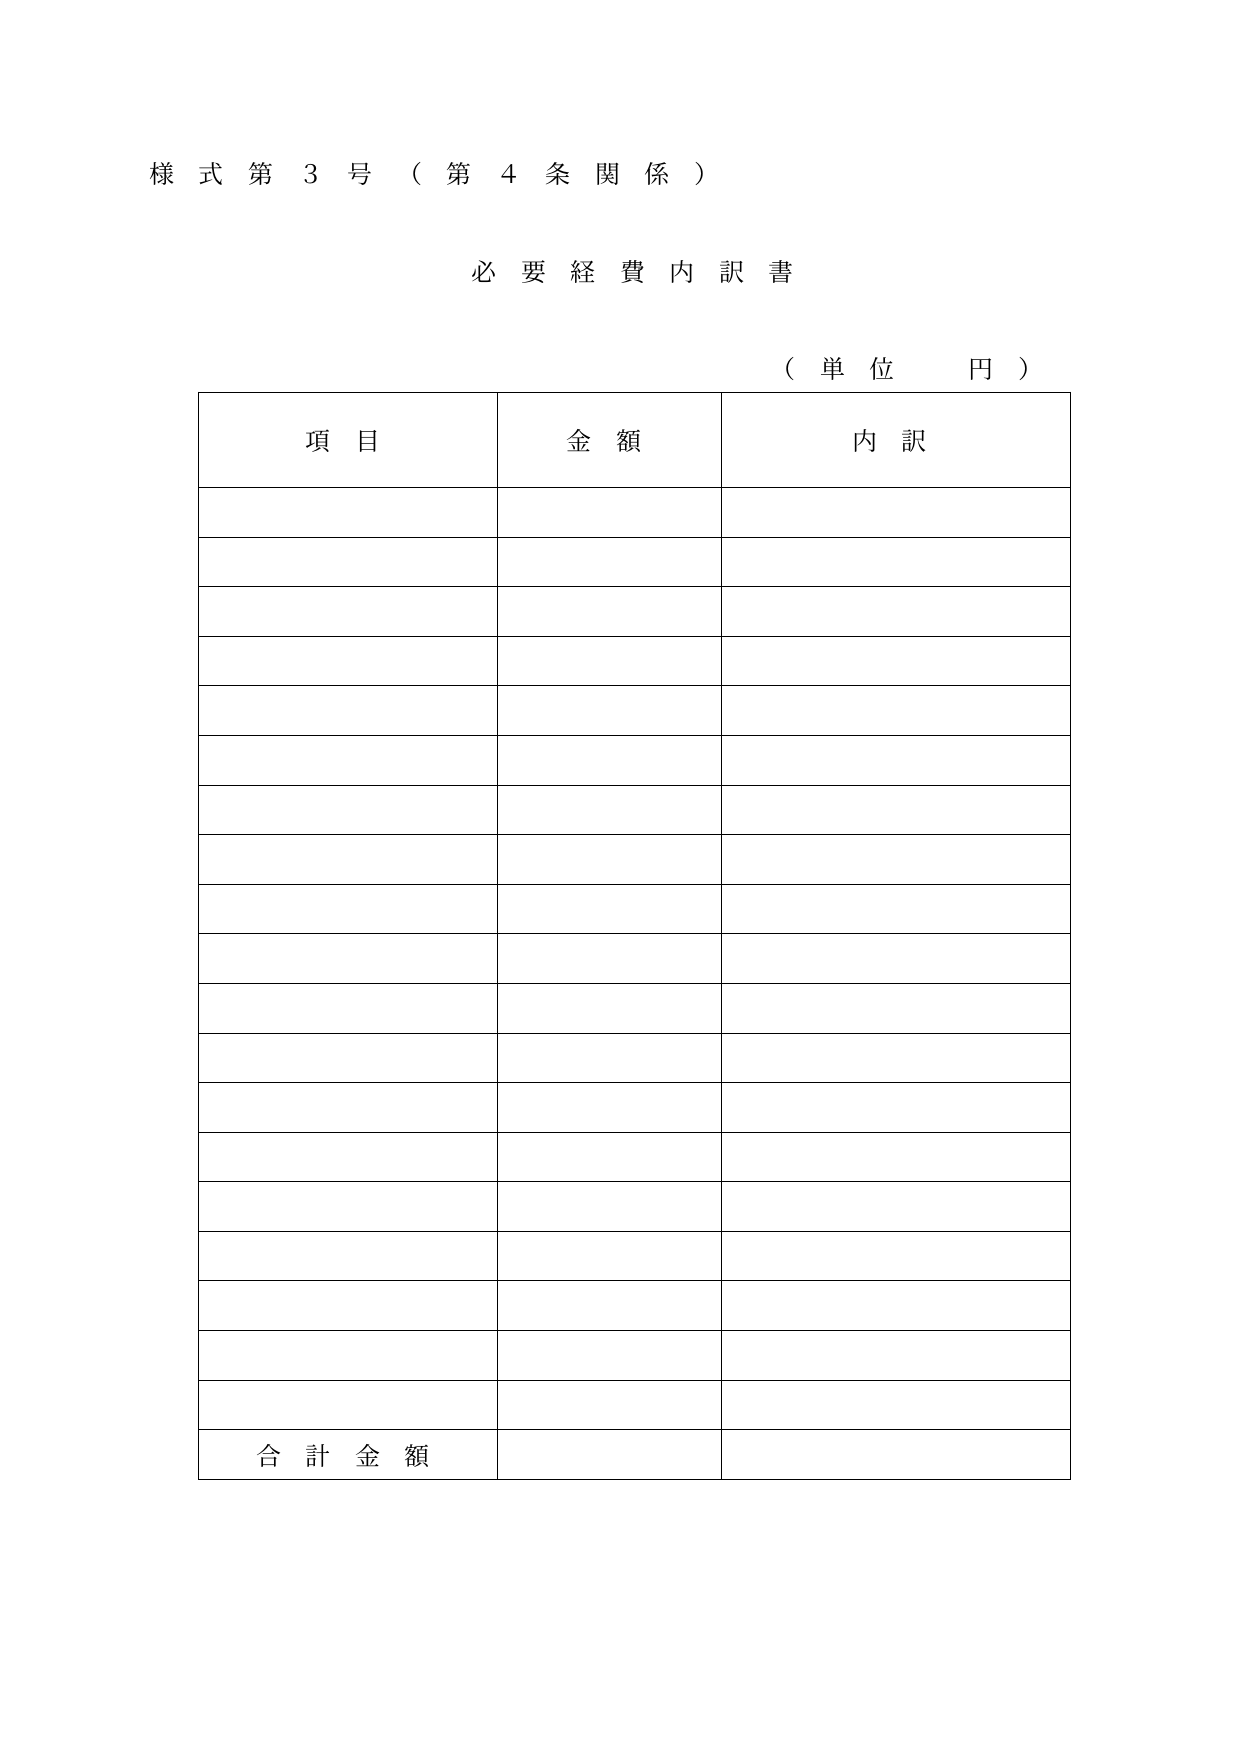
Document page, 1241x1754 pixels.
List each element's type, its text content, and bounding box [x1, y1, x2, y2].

table_cell [498, 1182, 721, 1231]
table_cell [199, 835, 497, 884]
table_cell [722, 1083, 1070, 1132]
table_cell [722, 488, 1070, 537]
table_cell [722, 538, 1070, 586]
table_cell [498, 686, 721, 735]
table_cell [498, 885, 721, 933]
table_cell [199, 934, 497, 983]
table_cell [498, 637, 721, 685]
text （単位 円） [149, 343, 1068, 392]
table_cell [498, 1034, 721, 1082]
table_cell [722, 885, 1070, 933]
table_cell [722, 786, 1070, 834]
table_cell [722, 1133, 1070, 1181]
table_cell [498, 1281, 721, 1330]
table_cell 合計金額 [199, 1430, 497, 1479]
table_cell [722, 1232, 1070, 1280]
table_header 内訳 [722, 393, 1070, 487]
table_cell [199, 1034, 497, 1082]
table_cell [498, 1381, 721, 1429]
table_cell [498, 786, 721, 834]
table_cell [498, 835, 721, 884]
table_cell [722, 587, 1070, 636]
table_cell [722, 934, 1070, 983]
table_cell [199, 1133, 497, 1181]
table_cell [498, 934, 721, 983]
table_cell [199, 1381, 497, 1429]
table_cell [199, 637, 497, 685]
table_cell [722, 637, 1070, 685]
table_cell [199, 736, 497, 784]
table_cell [722, 1331, 1070, 1379]
table_cell [722, 1381, 1070, 1429]
table_cell [199, 1182, 497, 1231]
table_cell [722, 686, 1070, 735]
table_cell [722, 984, 1070, 1032]
table_cell [498, 1430, 721, 1479]
table_cell [722, 736, 1070, 784]
table_cell [722, 1281, 1070, 1330]
table_cell [498, 587, 721, 636]
table_cell [722, 835, 1070, 884]
table_cell [722, 1430, 1070, 1479]
table_cell [498, 1133, 721, 1181]
table_cell [199, 1331, 497, 1379]
table_cell [199, 538, 497, 586]
table_cell [498, 1232, 721, 1280]
text 様式第３号（第４条関係） [149, 149, 1091, 197]
table_cell [498, 488, 721, 537]
table_cell [199, 1281, 497, 1330]
table_cell [498, 1083, 721, 1132]
table_header 項目 [199, 393, 497, 487]
text 必要経費内訳書 [149, 246, 1091, 294]
table_cell [498, 538, 721, 586]
table_cell [498, 736, 721, 784]
table_cell [199, 885, 497, 933]
table_cell [199, 786, 497, 834]
table_cell [498, 1331, 721, 1379]
table_cell [199, 1232, 497, 1280]
table_cell [199, 488, 497, 537]
table_header 金額 [498, 393, 721, 487]
table_cell [722, 1034, 1070, 1082]
table_cell [498, 984, 721, 1032]
table_cell [199, 984, 497, 1032]
table_cell [722, 1182, 1070, 1231]
table_cell [199, 587, 497, 636]
table_cell [199, 1083, 497, 1132]
table_cell [199, 686, 497, 735]
